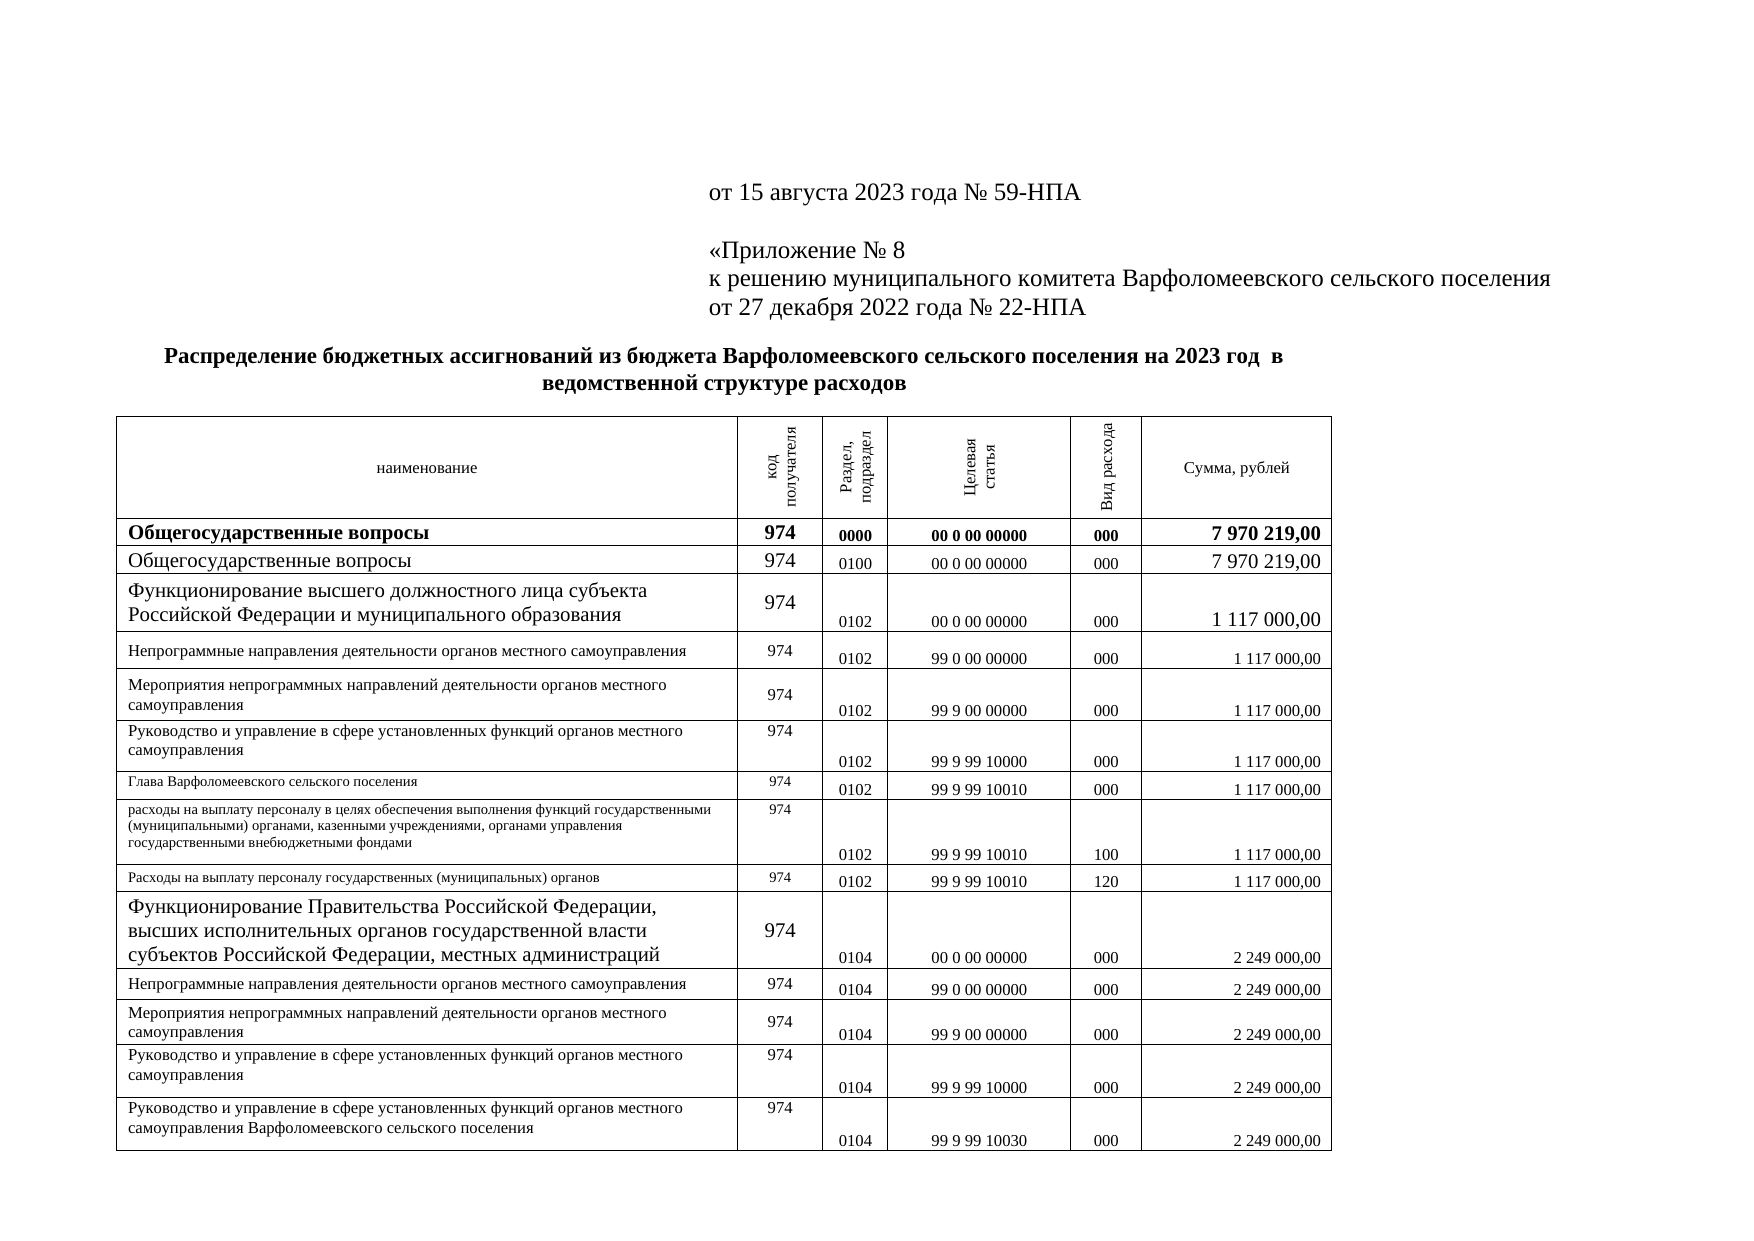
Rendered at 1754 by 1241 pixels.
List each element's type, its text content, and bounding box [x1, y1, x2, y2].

table_cell 1 117 000,00 [1142, 772, 1331, 799]
table_cell Функционирование высшего должностного лица субъекта Российской Федерации и муниципального образования [117, 574, 737, 631]
table_cell 1 117 000,00 [1142, 800, 1331, 863]
table_cell 0102 [823, 632, 887, 668]
table_cell Мероприятия непрограммных направлений деятельности органов местного самоуправления [117, 1000, 737, 1044]
table_cell 99 9 99 10000 [888, 721, 1070, 771]
table_cell 0102 [823, 800, 887, 863]
table_cell Функционирование Правительства Российской Федерации, высших исполнительных органов государственной власти субъектов Российской Федерации, местных администраций [117, 892, 737, 967]
table_cell 99 9 99 10010 [888, 772, 1070, 799]
table_cell 99 9 99 10030 [888, 1098, 1070, 1150]
table_cell 0100 [823, 546, 887, 573]
table_cell 000 [1071, 969, 1141, 999]
table_cell 00 0 00 00000 [888, 546, 1070, 573]
table_cell 974 [738, 865, 822, 891]
table_cell Непрограммные направления деятельности органов местного самоуправления [117, 969, 737, 999]
table_cell 974 [738, 772, 822, 799]
text «Приложение № 8 [709, 235, 1636, 263]
table_cell 000 [1071, 546, 1141, 573]
table_cell Целевая статья [888, 417, 1070, 518]
table_cell 120 [1071, 865, 1141, 891]
table_cell 2 249 000,00 [1142, 1000, 1331, 1044]
text от 27 декабря 2022 года № 22-НПА [709, 292, 1636, 321]
table_cell 00 0 00 00000 [888, 892, 1070, 967]
table_cell 99 9 99 10000 [888, 1045, 1070, 1097]
table_cell 00 0 00 00000 [888, 574, 1070, 631]
table_cell 000 [1071, 669, 1141, 720]
table_cell 1 117 000,00 [1142, 669, 1331, 720]
table_cell 0102 [823, 669, 887, 720]
table_cell 0102 [823, 721, 887, 771]
table_cell 2 249 000,00 [1142, 1098, 1331, 1150]
table_cell 0102 [823, 865, 887, 891]
table_cell 974 [738, 519, 822, 545]
table_cell 0104 [823, 1045, 887, 1097]
table_cell 7 970 219,00 [1142, 519, 1331, 545]
table_cell 2 249 000,00 [1142, 969, 1331, 999]
table_cell Вид расхода [1071, 417, 1141, 518]
table_cell Глава Варфоломеевского сельского поселения [117, 772, 737, 799]
table_cell 99 9 99 10010 [888, 865, 1070, 891]
table_cell 974 [738, 1045, 822, 1097]
table_cell Раздел, подраздел [823, 417, 887, 518]
table_cell 0104 [823, 1000, 887, 1044]
table_cell 974 [738, 546, 822, 573]
table_cell 974 [738, 892, 822, 967]
table_cell 2 249 000,00 [1142, 1045, 1331, 1097]
table_cell Непрограммные направления деятельности органов местного самоуправления [117, 632, 737, 668]
table_cell 7 970 219,00 [1142, 546, 1331, 573]
table_cell 974 [738, 574, 822, 631]
table_cell 0000 [823, 519, 887, 545]
table_cell 1 117 000,00 [1142, 865, 1331, 891]
table_cell 000 [1071, 1045, 1141, 1097]
table_cell Руководство и управление в сфере установленных функций органов местного самоуправления Варфоломеевского сельского поселения [117, 1098, 737, 1150]
table_cell Мероприятия непрограммных направлений деятельности органов местного самоуправления [117, 669, 737, 720]
table_cell расходы на выплату персоналу в целях обеспечения выполнения функций государственными (муниципальными) органами, казенными учреждениями, органами управления государственными внебюджетными фондами [117, 800, 737, 863]
table_cell 1 117 000,00 [1142, 632, 1331, 668]
table_cell 99 0 00 00000 [888, 969, 1070, 999]
table_cell Руководство и управление в сфере установленных функций органов местного самоуправления [117, 1045, 737, 1097]
table_cell Расходы на выплату персоналу государственных (муниципальных) органов [117, 865, 737, 891]
table_cell код получателя [738, 417, 822, 518]
table_cell 000 [1071, 519, 1141, 545]
table_cell 2 249 000,00 [1142, 892, 1331, 967]
table_cell 99 0 00 00000 [888, 632, 1070, 668]
table_cell 99 9 00 00000 [888, 669, 1070, 720]
table_cell 000 [1071, 574, 1141, 631]
table_cell 100 [1071, 800, 1141, 863]
table_cell 99 9 00 00000 [888, 1000, 1070, 1044]
table_cell Сумма, рублей [1142, 417, 1331, 518]
table_cell 974 [738, 969, 822, 999]
table_cell 0104 [823, 1098, 887, 1150]
table_cell 00 0 00 00000 [888, 519, 1070, 545]
table_cell 0104 [823, 969, 887, 999]
table_cell 0102 [823, 574, 887, 631]
table_cell 1 117 000,00 [1142, 574, 1331, 631]
table_cell 974 [738, 669, 822, 720]
table_cell Общегосударственные вопросы [117, 519, 737, 545]
table_cell наименование [117, 417, 737, 518]
table_cell Руководство и управление в сфере установленных функций органов местного самоуправления [117, 721, 737, 771]
text к решению муниципального комитета Варфоломеевского сельского поселения [709, 263, 1636, 292]
table_cell 974 [738, 1000, 822, 1044]
table_cell 0104 [823, 892, 887, 967]
table_cell Общегосударственные вопросы [117, 546, 737, 573]
table_cell 974 [738, 800, 822, 863]
table_cell 974 [738, 1098, 822, 1150]
table_cell 974 [738, 632, 822, 668]
table_cell 1 117 000,00 [1142, 721, 1331, 771]
table_cell 000 [1071, 772, 1141, 799]
table_cell 0102 [823, 772, 887, 799]
table_cell 000 [1071, 721, 1141, 771]
table_header Распределение бюджетных ассигнований из бюджета Варфоломеевского сельского поселения на 2023 год в ведомственной структуре расходов [117, 321, 1332, 416]
table_cell 000 [1071, 632, 1141, 668]
table_cell 000 [1071, 1098, 1141, 1150]
table_cell 000 [1071, 892, 1141, 967]
table_cell 974 [738, 721, 822, 771]
table_cell 000 [1071, 1000, 1141, 1044]
text от 15 августа 2023 года № 59-НПА [709, 177, 1636, 206]
table_cell 99 9 99 10010 [888, 800, 1070, 863]
